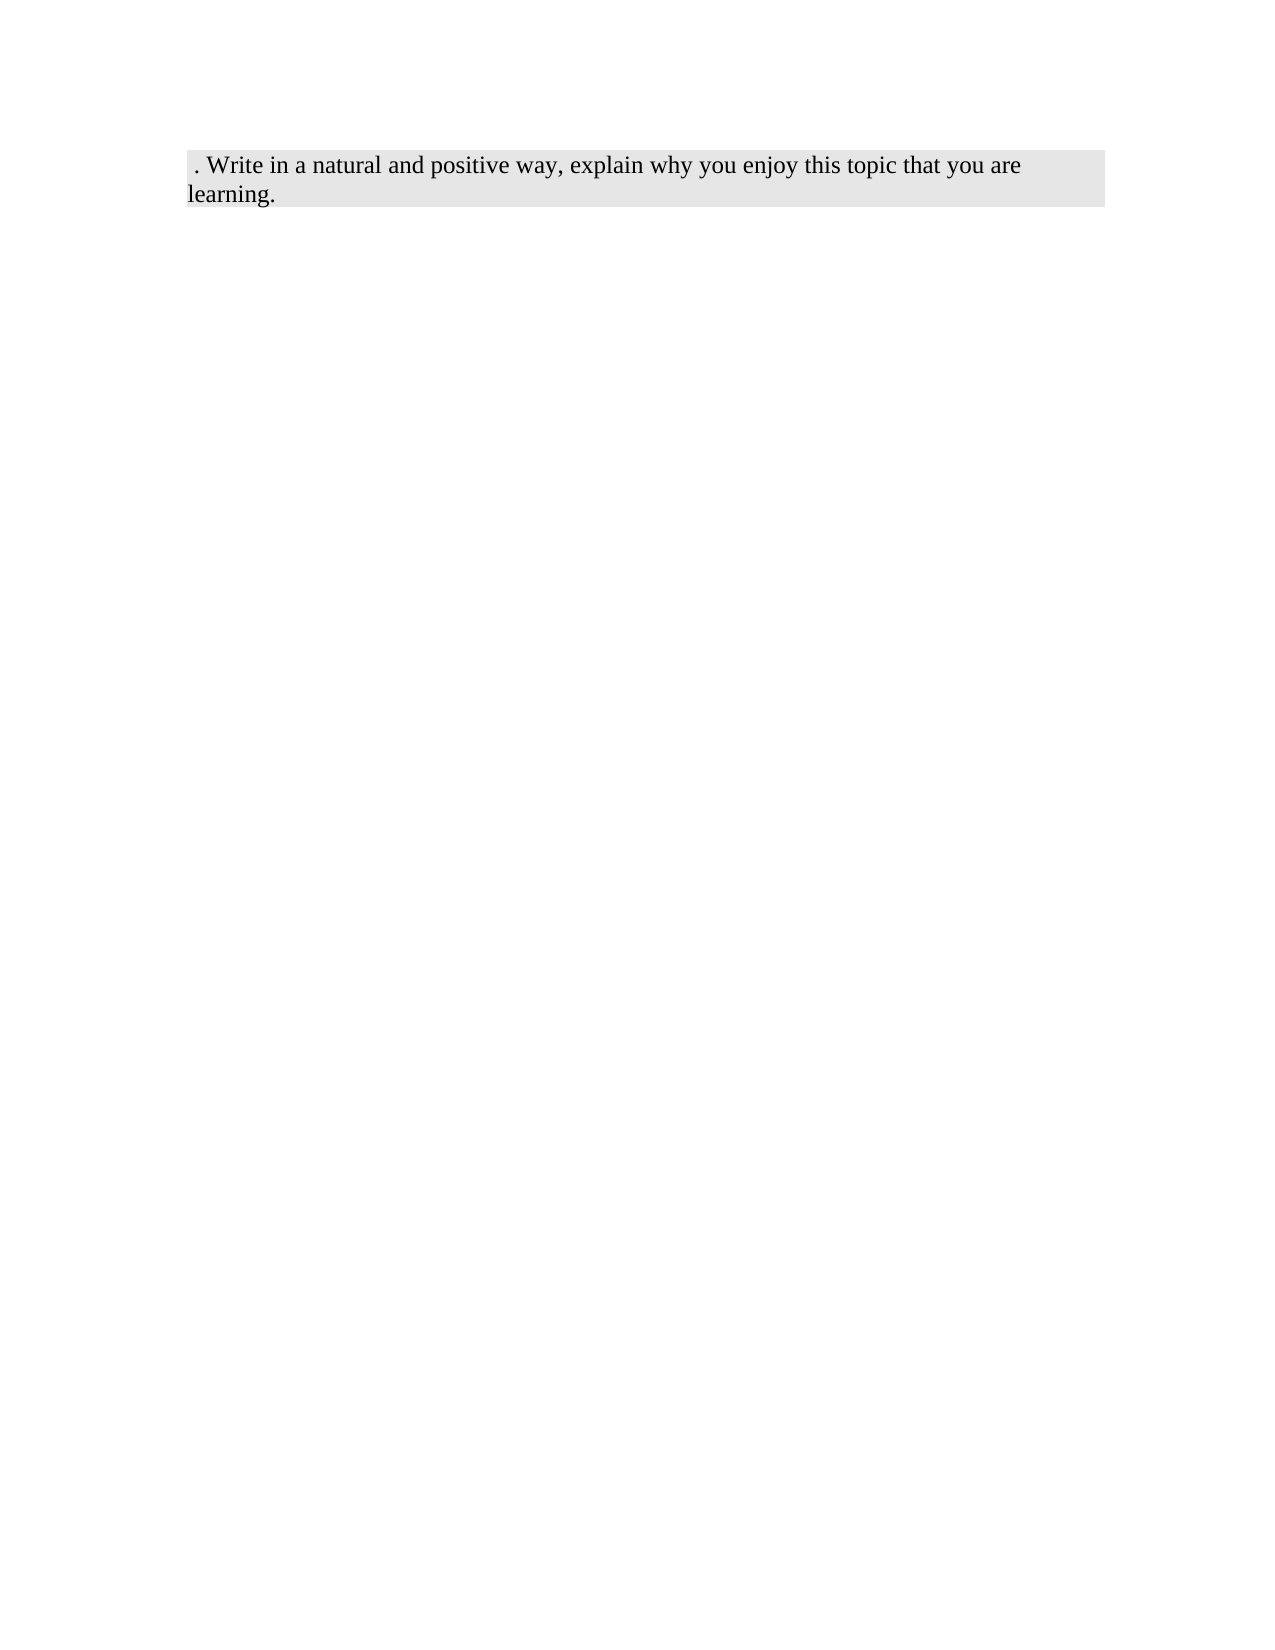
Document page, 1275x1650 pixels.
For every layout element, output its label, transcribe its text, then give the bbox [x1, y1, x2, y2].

text . Write in a natural and positive way, explain why you enjoy this topic that you are learning. [187, 150, 1105, 207]
